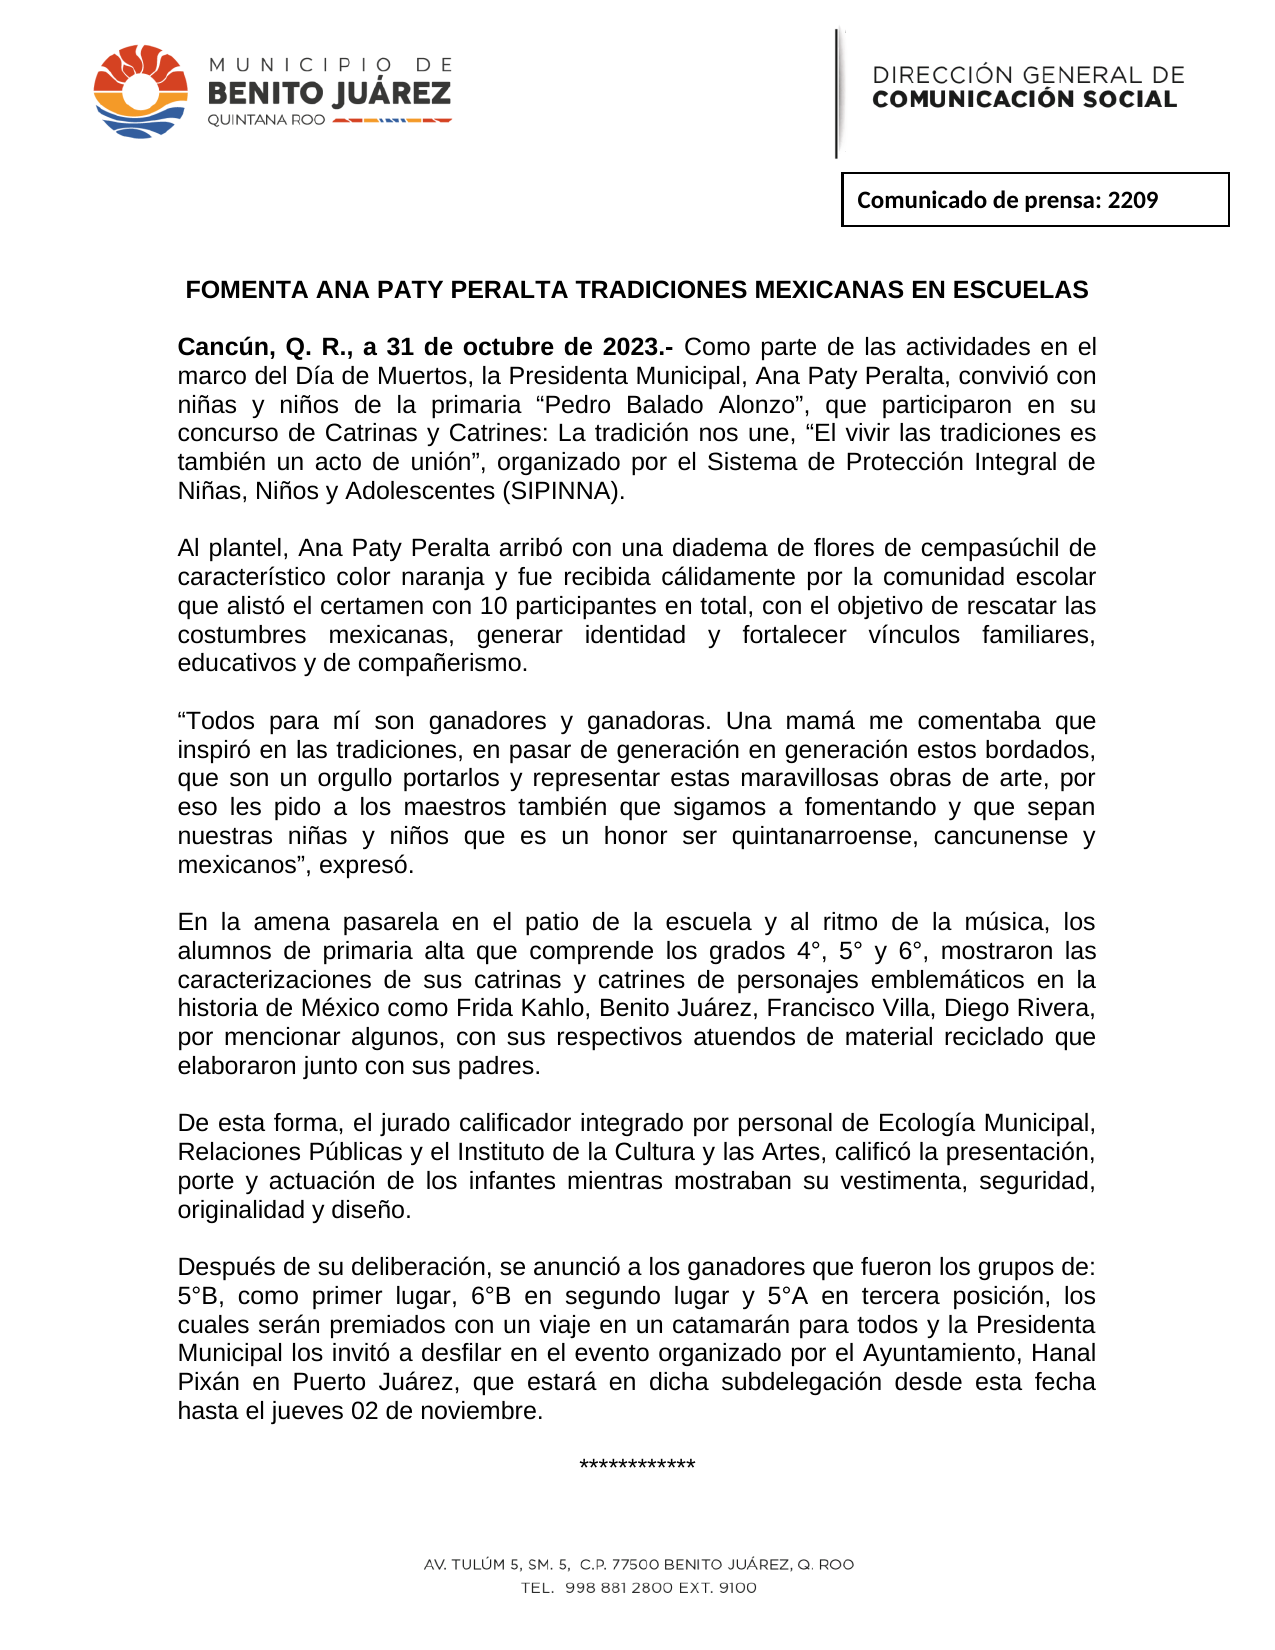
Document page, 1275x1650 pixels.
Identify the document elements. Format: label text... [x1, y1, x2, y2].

text Cancún, Q. R., a 31 de octubre de 2023.- Como parte de las actividades en el marco del Día de Muertos, la Presidenta Municipal, Ana Paty Peralta, convivió con niñas y niños de la primaria “Pedro Balado Alonzo”, que participaron en su concurso de Catrinas y Catrines: La tradición nos une, “El vivir las tradiciones es también un acto de unión”, organizado por el Sistema de Protección Integral de Niñas, Niños y Adolescentes (SIPINNA). [177, 332, 1098, 504]
picture [1, 0, 1275, 170]
picture [1, 1540, 1275, 1624]
text En la amena pasarela en el patio de la escuela y al ritmo de la música, los alumnos de primaria alta que comprende los grados 4°, 5° y 6°, mostraron las caracterizaciones de sus catrinas y catrines de personajes emblemáticos en la historia de México como Frida Kahlo, Benito Juárez, Francisco Villa, Diego Rivera, por mencionar algunos, con sus respectivos atuendos de material reciclado que elaboraron junto con sus padres. [177, 907, 1098, 1079]
text “Todos para mí son ganadores y ganadoras. Una mamá me comentaba que inspiró en las tradiciones, en pasar de generación en generación estos bordados, que son un orgullo portarlos y representar estas maravillosas obras de arte, por eso les pido a los maestros también que sigamos a fomentando y que sepan nuestras niñas y niños que es un honor ser quintanarroense, cancunense y mexicanos”, expresó. [177, 706, 1098, 878]
text FOMENTA ANA PATY PERALTA TRADICIONES MEXICANAS EN ESCUELAS [177, 274, 1098, 303]
text ************ [177, 1453, 1098, 1482]
text Al plantel, Ana Paty Peralta arribó con una diadema de flores de cempasúchil de característico color naranja y fue recibida cálidamente por la comunidad escolar que alistó el certamen con 10 participantes en total, con el objetivo de rescatar las costumbres mexicanas, generar identidad y fortalecer vínculos familiares, educativos y de compañerismo. [177, 533, 1098, 677]
text De esta forma, el jurado calificador integrado por personal de Ecología Municipal, Relaciones Públicas y el Instituto de la Cultura y las Artes, calificó la presentación, porte y actuación de los infantes mientras mostraban su vestimenta, seguridad, originalidad y diseño. [177, 1108, 1098, 1223]
text Después de su deliberación, se anunció a los ganadores que fueron los grupos de: 5°B, como primer lugar, 6°B en segundo lugar y 5°A en tercera posición, los cuales serán premiados con un viaje en un catamarán para todos y la Presidenta Municipal los invitó a desfilar en el evento organizado por el Ayuntamiento, Hanal Pixán en Puerto Juárez, que estará en dicha subdelegación desde esta fecha hasta el jueves 02 de noviembre. [177, 1252, 1098, 1424]
